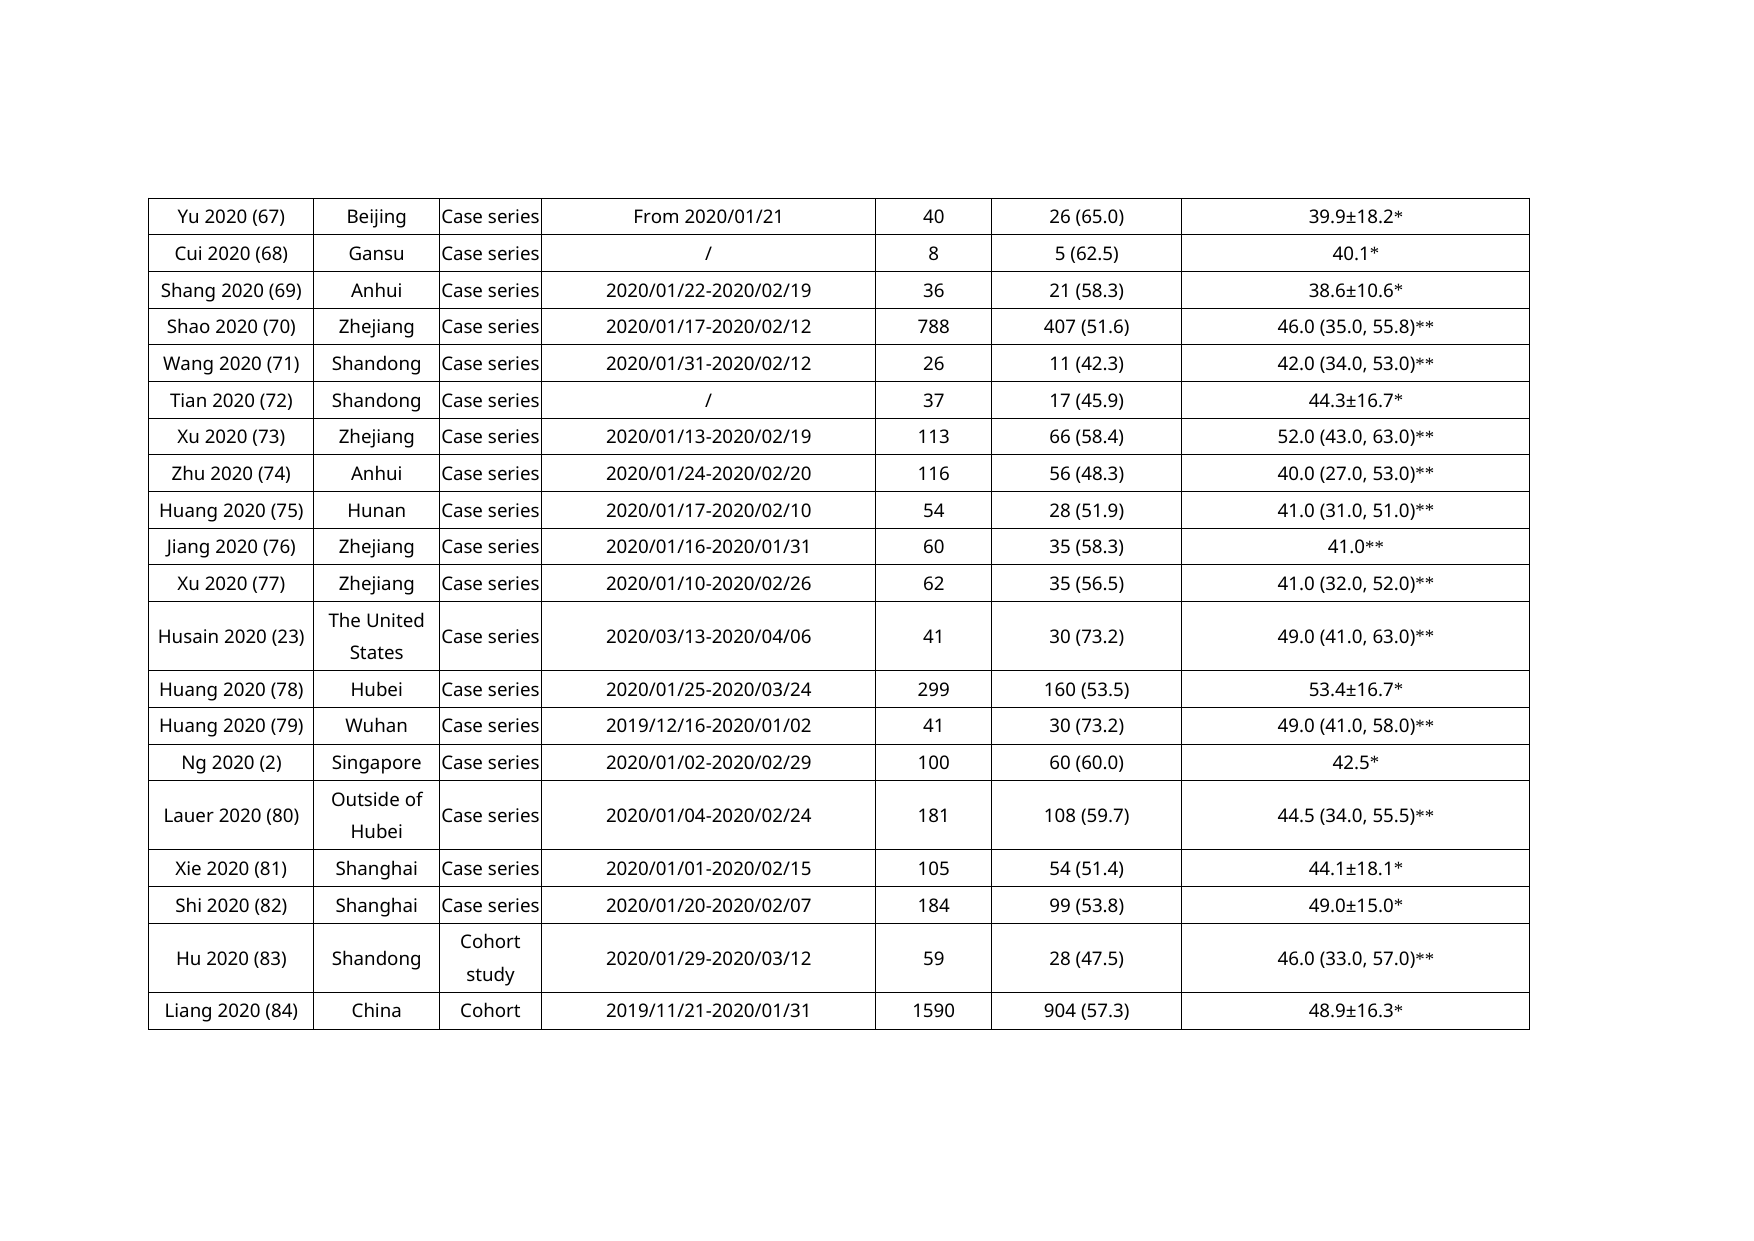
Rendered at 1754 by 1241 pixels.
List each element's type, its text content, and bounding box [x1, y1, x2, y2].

table_cell 66 (58.4) [992, 419, 1181, 454]
table_cell 2020/01/31-2020/02/12 [542, 345, 875, 381]
table_cell 56 (48.3) [992, 455, 1181, 491]
table_cell Shang 2020 (69) [149, 272, 313, 308]
table_cell Shandong [314, 924, 439, 992]
table_cell 904 (57.3) [992, 993, 1181, 1028]
table_cell Hu 2020 (83) [149, 924, 313, 992]
table_cell 52.0 (43.0, 63.0)** [1182, 419, 1529, 454]
table_cell 184 [876, 887, 991, 923]
table_cell Huang 2020 (79) [149, 708, 313, 743]
table_cell 299 [876, 671, 991, 707]
table_cell Case series [440, 272, 541, 308]
table_cell 2020/01/29-2020/03/12 [542, 924, 875, 992]
table_cell 41.0** [1182, 529, 1529, 564]
table_cell 60 (60.0) [992, 745, 1181, 780]
table_cell 53.4±16.7* [1182, 671, 1529, 707]
table_cell 30 (73.2) [992, 602, 1181, 670]
table_cell 99 (53.8) [992, 887, 1181, 923]
table_cell Ng 2020 (2) [149, 745, 313, 780]
table_cell Shanghai [314, 887, 439, 923]
table_cell 5 (62.5) [992, 235, 1181, 271]
table_cell 62 [876, 565, 991, 601]
table_cell 42.5* [1182, 745, 1529, 780]
table_cell Case series [440, 708, 541, 743]
table_cell 39.9±18.2* [1182, 199, 1529, 234]
table_cell Gansu [314, 235, 439, 271]
table_cell 40.1* [1182, 235, 1529, 271]
table_cell 26 [876, 345, 991, 381]
table_cell 41 [876, 602, 991, 670]
table_cell 2020/03/13-2020/04/06 [542, 602, 875, 670]
table_cell Hunan [314, 492, 439, 528]
table_cell 54 (51.4) [992, 850, 1181, 886]
table_cell Anhui [314, 272, 439, 308]
table_cell China [314, 993, 439, 1028]
table_cell Huang 2020 (75) [149, 492, 313, 528]
table_cell 100 [876, 745, 991, 780]
table_cell 46.0 (35.0, 55.8)** [1182, 309, 1529, 344]
table_cell 2020/01/20-2020/02/07 [542, 887, 875, 923]
table_cell 41 [876, 708, 991, 743]
table_cell Case series [440, 887, 541, 923]
table_cell 26 (65.0) [992, 199, 1181, 234]
table_cell Cohort study [440, 924, 541, 992]
table_cell 788 [876, 309, 991, 344]
table_cell 37 [876, 382, 991, 418]
table_cell 41.0 (32.0, 52.0)** [1182, 565, 1529, 601]
table_cell 28 (51.9) [992, 492, 1181, 528]
table_cell 30 (73.2) [992, 708, 1181, 743]
table_cell 28 (47.5) [992, 924, 1181, 992]
table_cell Case series [440, 455, 541, 491]
table_cell Case series [440, 850, 541, 886]
table_cell 2020/01/13-2020/02/19 [542, 419, 875, 454]
table_cell 35 (56.5) [992, 565, 1181, 601]
table_cell Case series [440, 345, 541, 381]
table_cell 48.9±16.3* [1182, 993, 1529, 1028]
table_cell 11 (42.3) [992, 345, 1181, 381]
table_cell Liang 2020 (84) [149, 993, 313, 1028]
table_cell Cui 2020 (68) [149, 235, 313, 271]
table_cell 2020/01/16-2020/01/31 [542, 529, 875, 564]
table_cell Tian 2020 (72) [149, 382, 313, 418]
table_cell Lauer 2020 (80) [149, 781, 313, 849]
table_cell Yu 2020 (67) [149, 199, 313, 234]
table_cell / [542, 382, 875, 418]
table_cell Cohort study [440, 993, 541, 1028]
table_cell The United States [314, 602, 439, 670]
table_cell 105 [876, 850, 991, 886]
table_cell 36 [876, 272, 991, 308]
table_cell / [542, 235, 875, 271]
table_cell 38.6±10.6* [1182, 272, 1529, 308]
table_cell Huang 2020 (78) [149, 671, 313, 707]
table_cell Xu 2020 (73) [149, 419, 313, 454]
table_cell 49.0 (41.0, 63.0)** [1182, 602, 1529, 670]
table_cell 17 (45.9) [992, 382, 1181, 418]
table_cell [542, 993, 875, 1028]
table_cell Zhu 2020 (74) [149, 455, 313, 491]
table_cell 40 [876, 199, 991, 234]
table_cell 44.5 (34.0, 55.5)** [1182, 781, 1529, 849]
table_cell 108 (59.7) [992, 781, 1181, 849]
table_cell 160 (53.5) [992, 671, 1181, 707]
table_cell Shi 2020 (82) [149, 887, 313, 923]
table_cell Case series [440, 419, 541, 454]
table_cell 41.0 (31.0, 51.0)** [1182, 492, 1529, 528]
table_cell Case series [440, 565, 541, 601]
table_cell Zhejiang [314, 529, 439, 564]
table_cell Case series [440, 529, 541, 564]
table_cell 2020/01/01-2020/02/15 [542, 850, 875, 886]
table_cell 2020/01/17-2020/02/12 [542, 309, 875, 344]
table_cell 2020/01/04-2020/02/24 [542, 781, 875, 849]
table_cell 49.0±15.0* [1182, 887, 1529, 923]
table_cell 116 [876, 455, 991, 491]
table_cell 40.0 (27.0, 53.0)** [1182, 455, 1529, 491]
table_cell 1590 [876, 993, 991, 1028]
table_cell Wang 2020 (71) [149, 345, 313, 381]
table_cell 2019/12/16-2020/01/02 [542, 708, 875, 743]
table_cell Shandong [314, 382, 439, 418]
table_cell Anhui [314, 455, 439, 491]
table_cell Husain 2020 (23) [149, 602, 313, 670]
table_cell Shanghai [314, 850, 439, 886]
table_cell Shao 2020 (70) [149, 309, 313, 344]
table_cell Beijing [314, 199, 439, 234]
table_cell Case series [440, 382, 541, 418]
table_cell Xie 2020 (81) [149, 850, 313, 886]
table_cell Case series [440, 235, 541, 271]
table_cell Wuhan [314, 708, 439, 743]
table_cell 2020/01/10-2020/02/26 [542, 565, 875, 601]
table_cell 8 [876, 235, 991, 271]
table_cell 2020/01/17-2020/02/10 [542, 492, 875, 528]
table_cell Case series [440, 671, 541, 707]
table_cell Xu 2020 (77) [149, 565, 313, 601]
table_cell Case series [440, 199, 541, 234]
table_cell 407 (51.6) [992, 309, 1181, 344]
table_cell 46.0 (33.0, 57.0)** [1182, 924, 1529, 992]
table_cell 54 [876, 492, 991, 528]
table_cell Zhejiang [314, 309, 439, 344]
table_cell 59 [876, 924, 991, 992]
table_cell Zhejiang [314, 565, 439, 601]
table_cell Jiang 2020 (76) [149, 529, 313, 564]
table_cell 60 [876, 529, 991, 564]
table_cell Hubei [314, 671, 439, 707]
table_cell Case series [440, 492, 541, 528]
table_cell 44.1±18.1* [1182, 850, 1529, 886]
table_cell 49.0 (41.0, 58.0)** [1182, 708, 1529, 743]
table_cell 113 [876, 419, 991, 454]
table_cell Case series [440, 745, 541, 780]
table_cell 42.0 (34.0, 53.0)** [1182, 345, 1529, 381]
table_cell Outside of Hubei [314, 781, 439, 849]
table_cell 2020/01/25-2020/03/24 [542, 671, 875, 707]
table_cell 181 [876, 781, 991, 849]
table_cell 21 (58.3) [992, 272, 1181, 308]
table_cell 2020/01/22-2020/02/19 [542, 272, 875, 308]
table_cell 44.3±16.7* [1182, 382, 1529, 418]
table_cell Case series [440, 602, 541, 670]
table_cell 2020/01/24-2020/02/20 [542, 455, 875, 491]
table_cell 2020/01/02-2020/02/29 [542, 745, 875, 780]
table_cell Case series [440, 309, 541, 344]
table_cell 35 (58.3) [992, 529, 1181, 564]
table_cell Singapore [314, 745, 439, 780]
table_cell Zhejiang [314, 419, 439, 454]
table_cell From 2020/01/21 [542, 199, 875, 234]
table_cell Case series [440, 781, 541, 849]
table_cell Shandong [314, 345, 439, 381]
